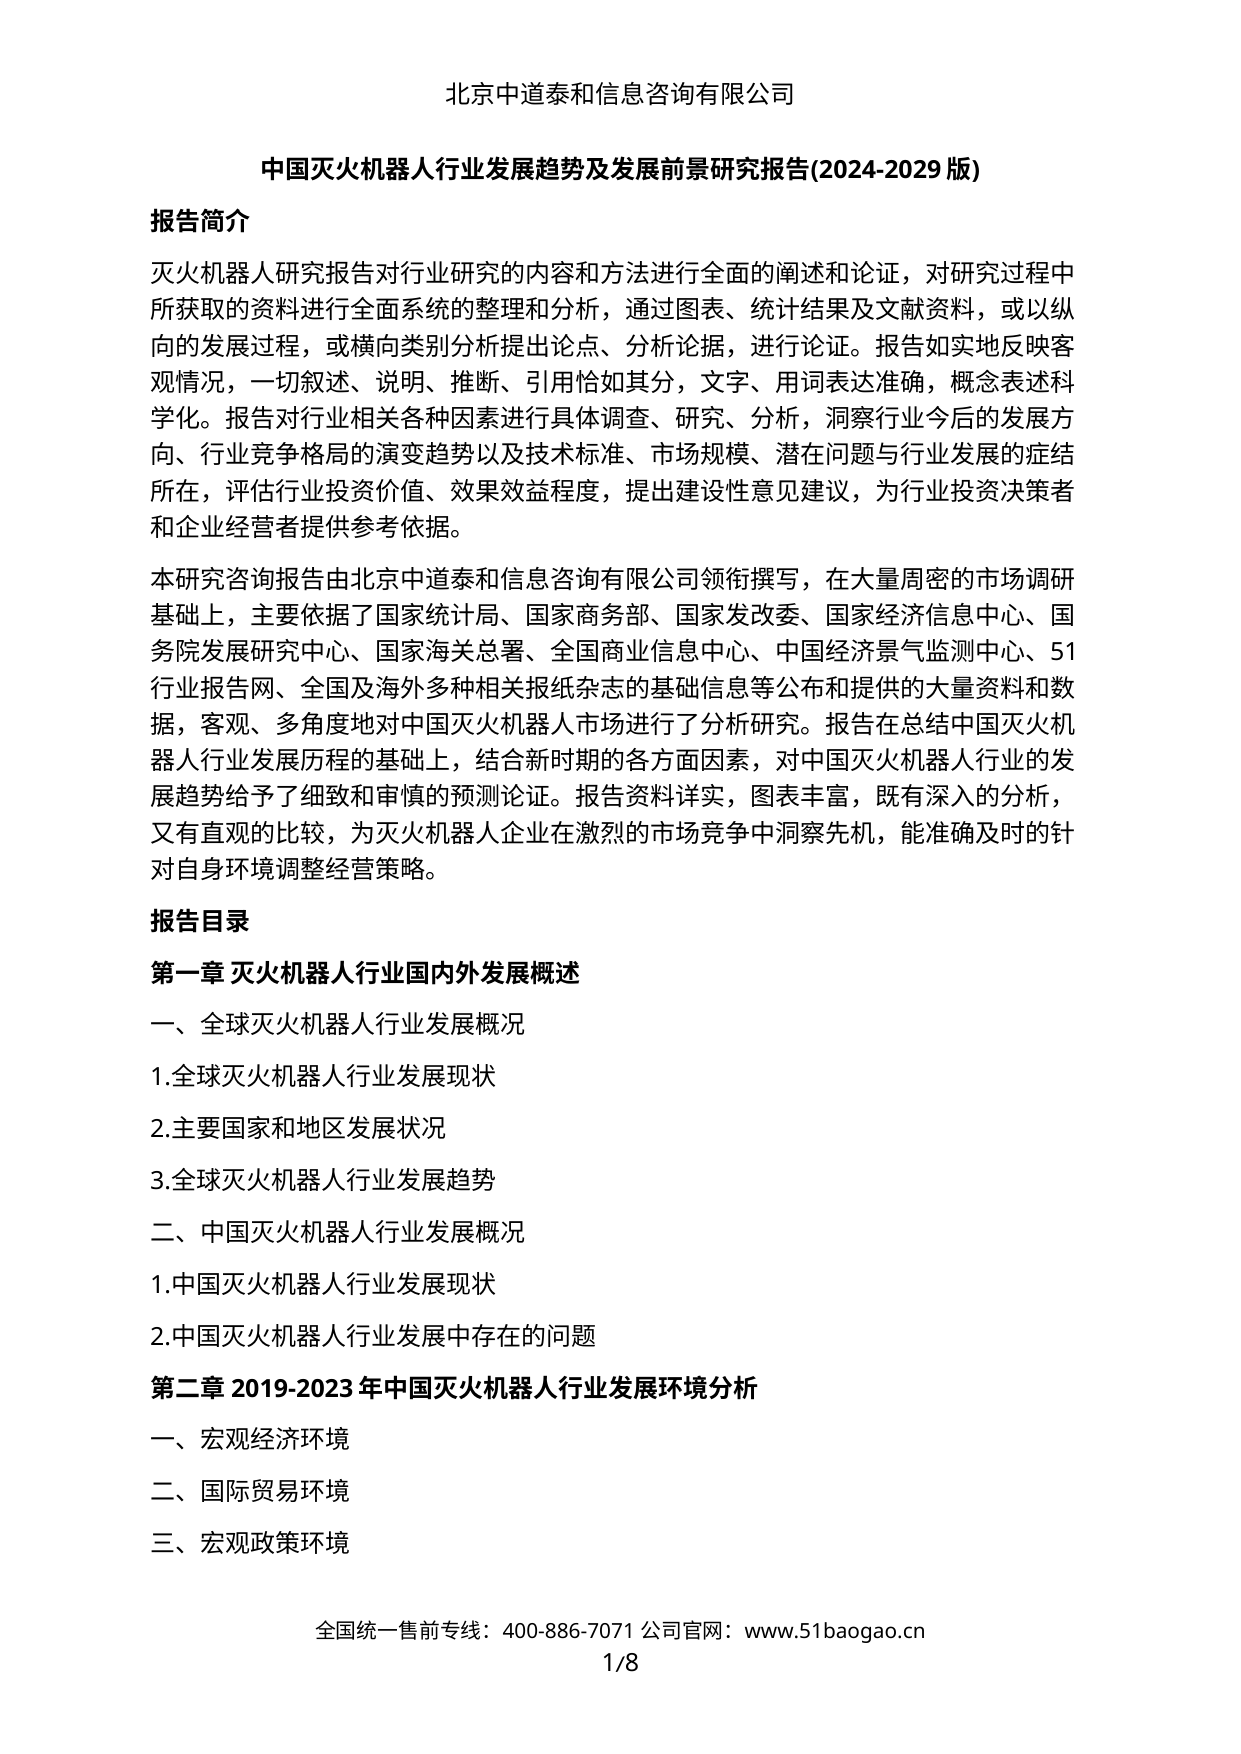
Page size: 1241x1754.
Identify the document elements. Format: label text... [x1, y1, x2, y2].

text 1.中国灭火机器人行业发展现状 [150, 1264, 1090, 1301]
text 一、全球灭火机器人行业发展概况 [150, 1005, 1090, 1041]
text 3.全球灭火机器人行业发展趋势 [150, 1161, 1090, 1197]
text 第一章 灭火机器人行业国内外发展概述 [150, 953, 1090, 989]
text 2.中国灭火机器人行业发展中存在的问题 [150, 1316, 1090, 1352]
text 2.主要国家和地区发展状况 [150, 1109, 1090, 1145]
text 中国灭火机器人行业发展趋势及发展前景研究报告(2024-2029版) [150, 150, 1090, 186]
text 二、国际贸易环境 [150, 1472, 1090, 1508]
text 一、宏观经济环境 [150, 1420, 1090, 1456]
text 本研究咨询报告由北京中道泰和信息咨询有限公司领衔撰写，在大量周密的市场调研基础上，主要依据了国家统计局、国家商务部、国家发改委、国家经济信息中心、国务院发展研究中心、国家海关总署、全国商业信息中心、中国经济景气监测中心、51行业报告网、全国及海外多种相关报纸杂志的基础信息等公布和提供的大量资料和数据，客观、多角度地对中国灭火机器人市场进行了分析研究。报告在总结中国灭火机器人行业发展历程的基础上，结合新时期的各方面因素，对中国灭火机器人行业的发展趋势给予了细致和审慎的预测论证。报告资料详实，图表丰富，既有深入的分析，又有直观的比较，为灭火机器人企业在激烈的市场竞争中洞察先机，能准确及时的针对自身环境调整经营策略。 [150, 559, 1090, 886]
text 二、中国灭火机器人行业发展概况 [150, 1212, 1090, 1249]
text 报告目录 [150, 901, 1090, 937]
text 第二章 2019-2023年中国灭火机器人行业发展环境分析 [150, 1368, 1090, 1404]
text 1.全球灭火机器人行业发展现状 [150, 1057, 1090, 1093]
text 灭火机器人研究报告对行业研究的内容和方法进行全面的阐述和论证，对研究过程中所获取的资料进行全面系统的整理和分析，通过图表、统计结果及文献资料，或以纵向的发展过程，或横向类别分析提出论点、分析论据，进行论证。报告如实地反映客观情况，一切叙述、说明、推断、引用恰如其分，文字、用词表达准确，概念表述科学化。报告对行业相关各种因素进行具体调查、研究、分析，洞察行业今后的发展方向、行业竞争格局的演变趋势以及技术标准、市场规模、潜在问题与行业发展的症结所在，评估行业投资价值、效果效益程度，提出建设性意见建议，为行业投资决策者和企业经营者提供参考依据。 [150, 254, 1090, 544]
text 三、宏观政策环境 [150, 1524, 1090, 1560]
text 报告简介 [150, 202, 1090, 238]
